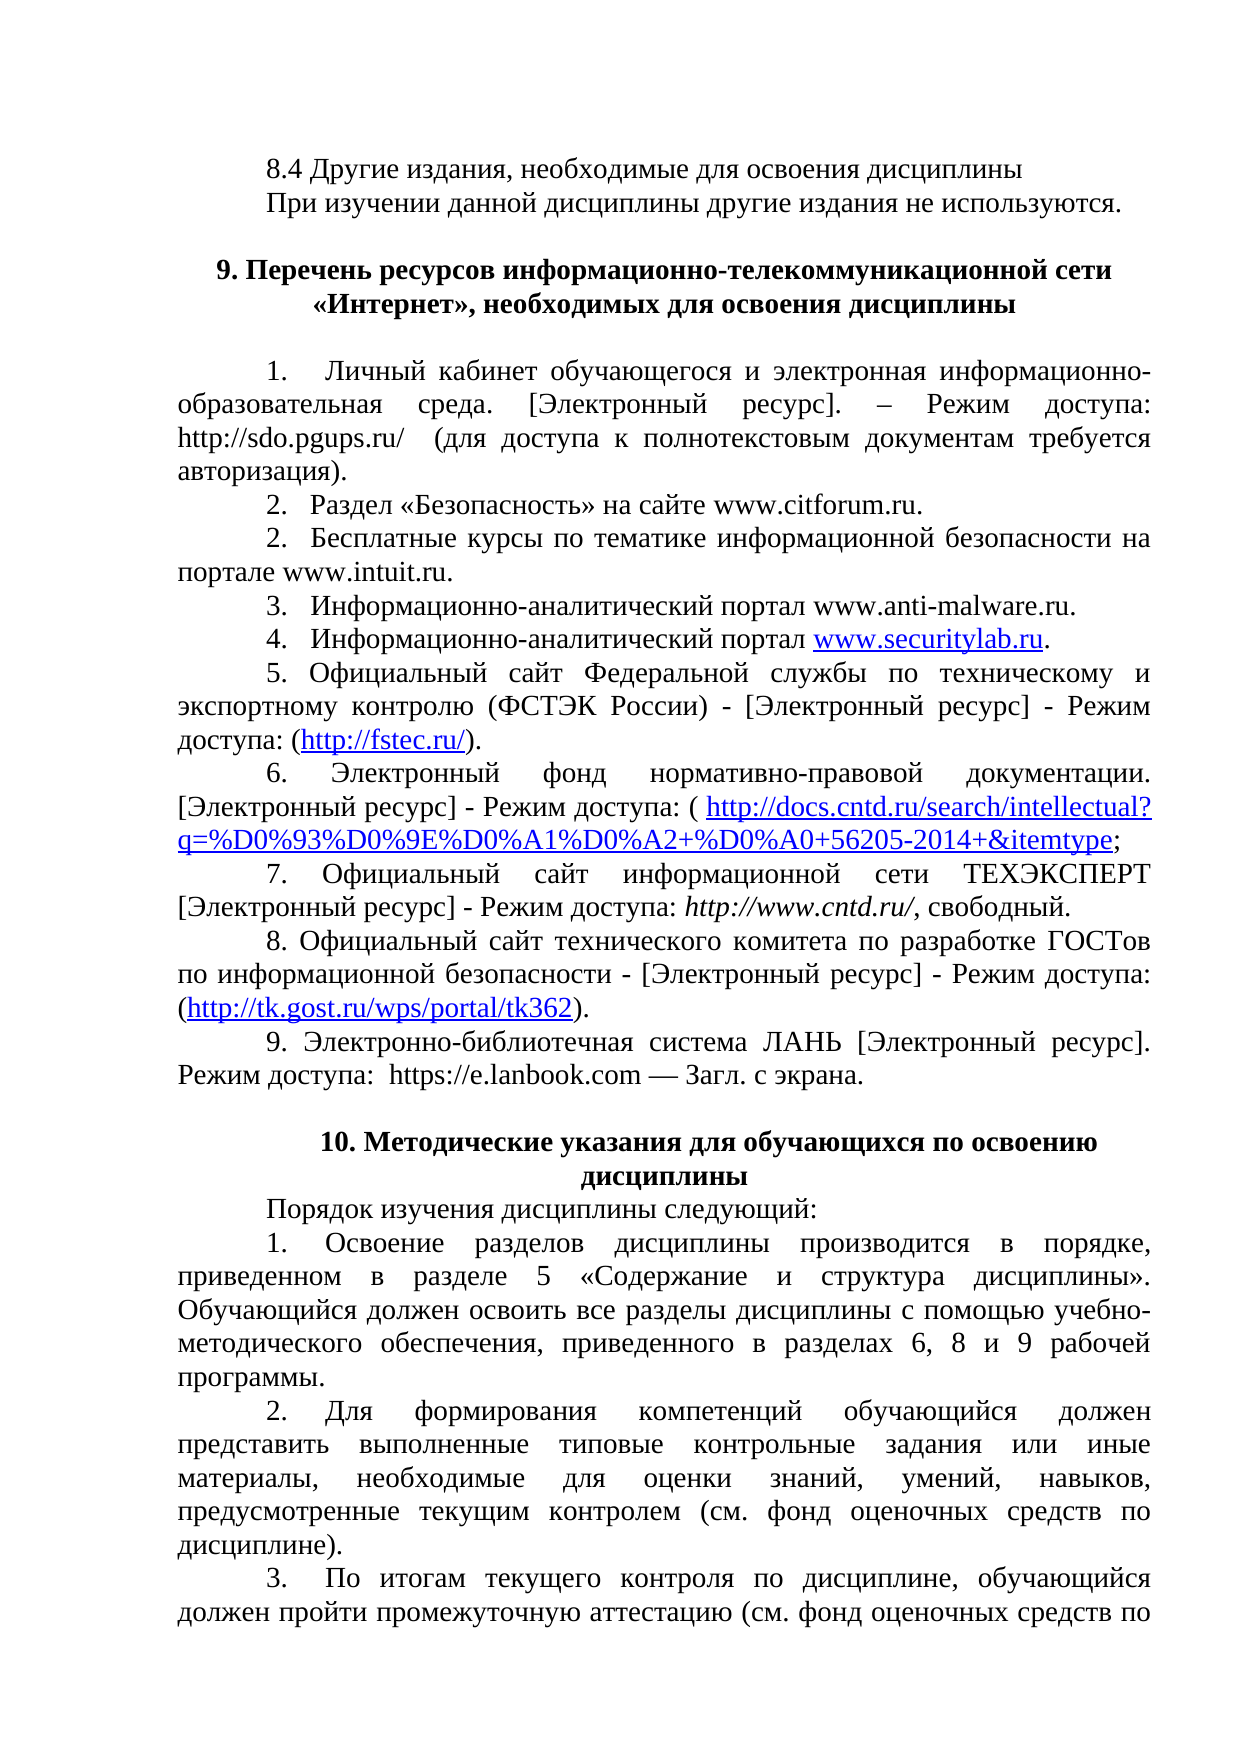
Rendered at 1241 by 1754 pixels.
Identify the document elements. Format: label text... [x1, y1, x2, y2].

text 7. Официальный сайт информационной сети ТЕХЭКСПЕРТ [Электронный ресурс] - Режим доступа: http://www.cntd.ru/, свободный. [177, 856, 1152, 923]
text При изучении данной дисциплины другие издания не используются. [177, 185, 1152, 219]
list Освоение разделов дисциплины производится в порядке, приведенном в разделе 5 «Содержание и структура дисциплины». Обучающийся должен освоить все разделы дисциплины с помощью учебно-методического обеспечения, приведенного в разделах 6, 8 и 9 рабочей программы. [177, 1225, 1152, 1393]
list Для формирования компетенций обучающийся должен представить выполненные типовые контрольные задания или иные материалы, необходимые для оценки знаний, умений, навыков, предусмотренные текущим контролем (см. фонд оценочных средств по дисциплине). [177, 1393, 1152, 1560]
text 9. Электронно-библиотечная система ЛАНЬ [Электронный ресурс]. Режим доступа: https://e.lanbook.com — Загл. с экрана. [177, 1024, 1152, 1091]
list Личный кабинет обучающегося и электронная информационно-образовательная среда. [Электронный ресурс]. – Режим доступа: http://sdo.pgups.ru/ (для доступа к полнотекстовым документам требуется авторизация). [177, 353, 1152, 487]
text 2. Бесплатные курсы по тематике информационной безопасности на портале www.intuit.ru. [177, 521, 1152, 588]
text 8. Официальный сайт технического комитета по разработке ГОСТов по информационной безопасности - [Электронный ресурс] - Режим доступа: (http://tk.gost.ru/wps/portal/tk362). [177, 923, 1152, 1024]
text 5. Официальный сайт Федеральной службы по техническому и экспортному контролю (ФСТЭК России) - [Электронный ресурс] - Режим доступа: (http://fstec.ru/). [177, 655, 1152, 755]
text 10. Методические указания для обучающихся по освоению дисциплины [177, 1124, 1152, 1191]
text 8.4 Другие издания, необходимые для освоения дисциплины [177, 152, 1152, 185]
text 6. Электронный фонд нормативно-правовой документации. [Электронный ресурс] - Режим доступа: ( http://docs.cntd.ru/search/intellectual?q=%D0%93%D0%9E%D0%A1%D0%A2+%D0%A0+56205-2014+&itemtype; [177, 755, 1152, 856]
list Раздел «Безопасность» на сайте www.citforum.ru. [266, 487, 1152, 521]
text 9. Перечень ресурсов информационно-телекоммуникационной сети «Интернет», необходимых для освоения дисциплины [177, 252, 1152, 319]
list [177, 1560, 1152, 1627]
text 3. Информационно-аналитический портал www.anti-malware.ru. [177, 588, 1152, 621]
text Порядок изучения дисциплины следующий: [177, 1191, 1152, 1225]
text 4. Информационно-аналитический портал www.securitylab.ru. [177, 621, 1152, 655]
